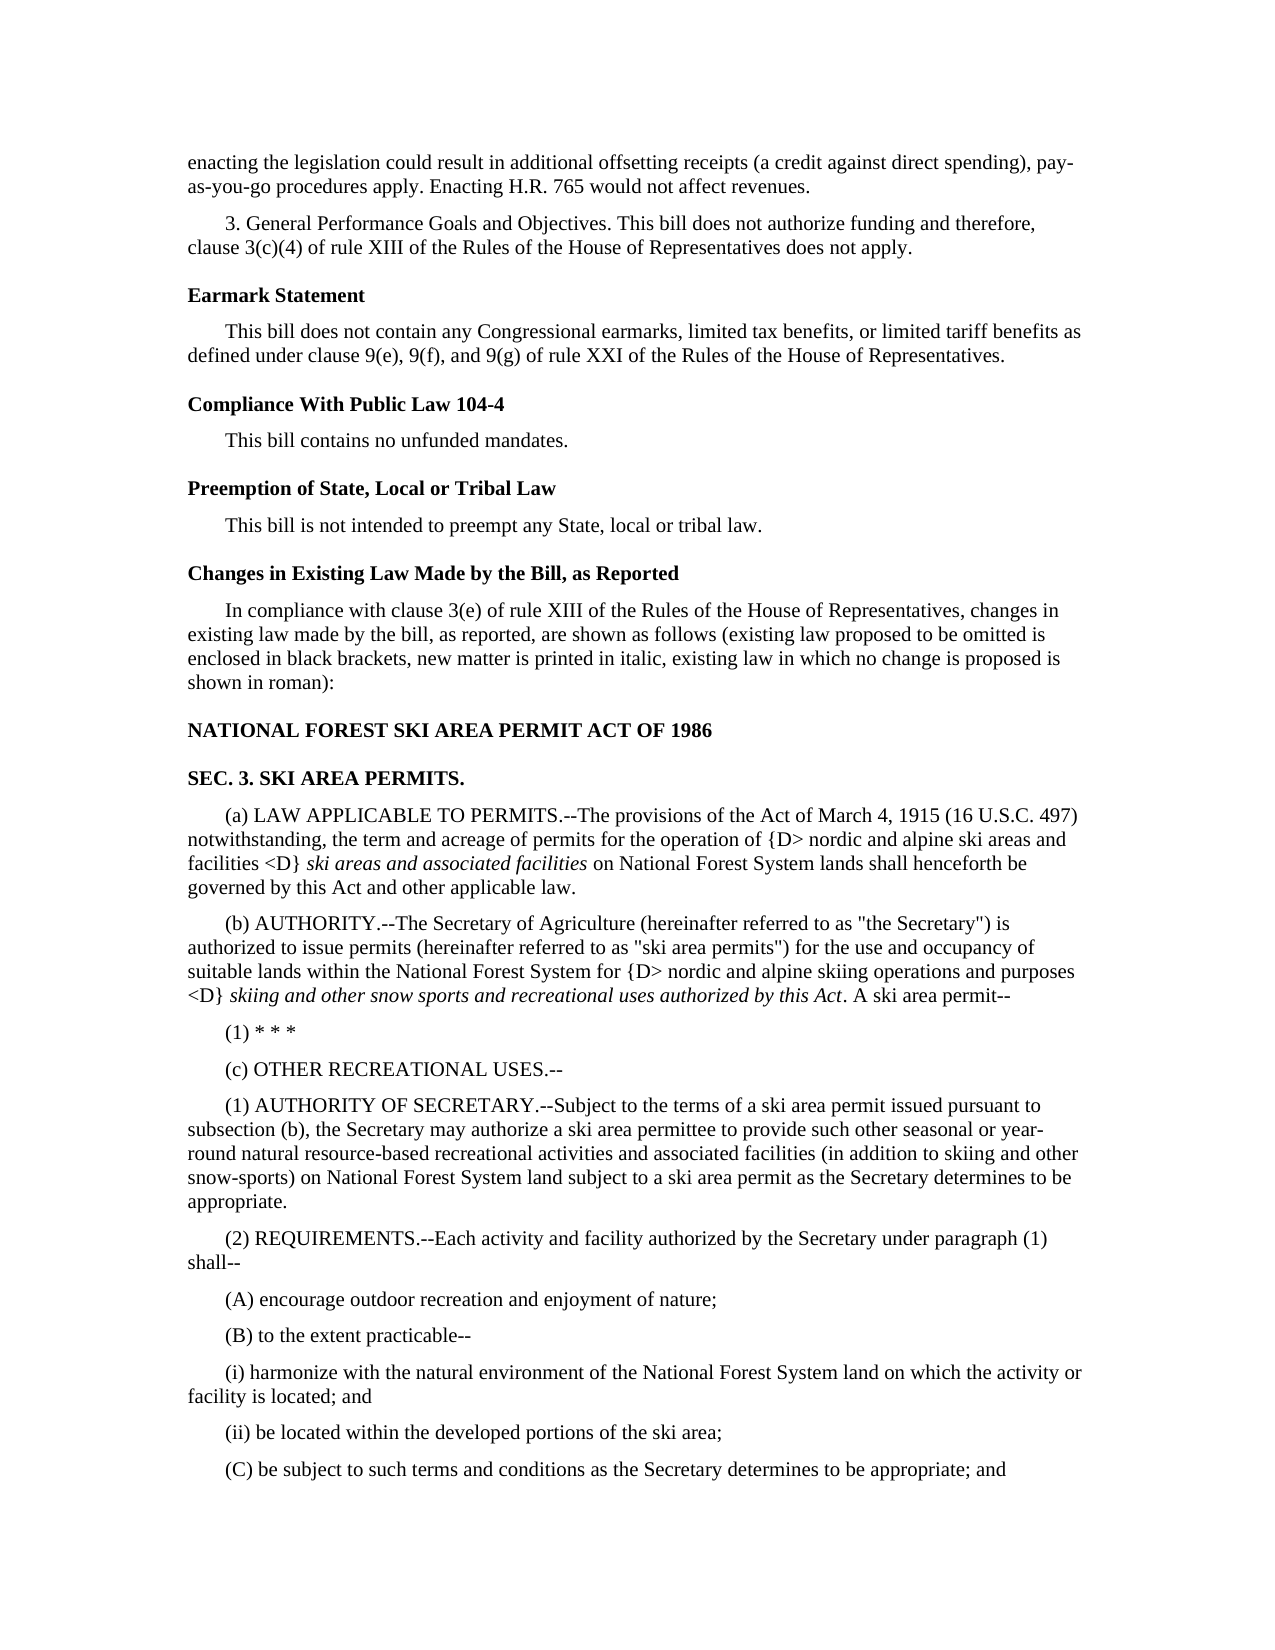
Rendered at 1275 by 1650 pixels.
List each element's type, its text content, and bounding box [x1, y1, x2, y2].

text In compliance with clause 3(e) of rule XIII of the Rules of the House of Representatives, changes in existing law made by the bill, as reported, are shown as follows (existing law proposed to be omitted is enclosed in black brackets, new matter is printed in italic, existing law in which no change is proposed is shown in roman): [187, 597, 1087, 694]
text This bill is not intended to preempt any State, local or tribal law. [187, 513, 1087, 537]
text (2) REQUIREMENTS.--Each activity and facility authorized by the Secretary under paragraph (1) shall-- [187, 1226, 1087, 1274]
text (ii) be located within the developed portions of the ski area; [187, 1420, 1087, 1444]
text Earmark Statement [187, 283, 1087, 307]
text This bill contains no unfunded mandates. [187, 428, 1087, 452]
text 3. General Performance Goals and Objectives. This bill does not authorize funding and therefore, clause 3(c)(4) of rule XIII of the Rules of the House of Representatives does not apply. [187, 211, 1087, 259]
text Preemption of State, Local or Tribal Law [187, 476, 1087, 500]
text (B) to the extent practicable-- [187, 1323, 1087, 1347]
text SEC. 3. SKI AREA PERMITS. [187, 766, 1087, 790]
text (1) * * * [187, 1020, 1087, 1044]
text (c) OTHER RECREATIONAL USES.-- [187, 1057, 1087, 1081]
text (i) harmonize with the natural environment of the National Forest System land on which the activity or facility is located; and [187, 1360, 1087, 1408]
text This bill does not contain any Congressional earmarks, limited tax benefits, or limited tariff benefits as defined under clause 9(e), 9(f), and 9(g) of rule XXI of the Rules of the House of Representatives. [187, 319, 1087, 367]
text (a) LAW APPLICABLE TO PERMITS.--The provisions of the Act of March 4, 1915 (16 U.S.C. 497) notwithstanding, the term and acreage of permits for the operation of {D> nordic and alpine ski areas and facilities <D} ski areas and associated facilities on National Forest System lands shall henceforth be governed by this Act and other applicable law. [187, 802, 1087, 899]
text NATIONAL FOREST SKI AREA PERMIT ACT OF 1986 [187, 718, 1087, 742]
text (1) AUTHORITY OF SECRETARY.--Subject to the terms of a ski area permit issued pursuant to subsection (b), the Secretary may authorize a ski area permittee to provide such other seasonal or year-round natural resource-based recreational activities and associated facilities (in addition to skiing and other snow-sports) on National Forest System land subject to a ski area permit as the Secretary determines to be appropriate. [187, 1093, 1087, 1213]
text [187, 150, 1087, 198]
text (b) AUTHORITY.--The Secretary of Agriculture (hereinafter referred to as "the Secretary") is authorized to issue permits (hereinafter referred to as "ski area permits") for the use and occupancy of suitable lands within the National Forest System for {D> nordic and alpine skiing operations and purposes <D} skiing and other snow sports and recreational uses authorized by this Act. A ski area permit-- [187, 911, 1087, 1007]
text Changes in Existing Law Made by the Bill, as Reported [187, 561, 1087, 585]
text Compliance With Public Law 104-4 [187, 392, 1087, 416]
text (A) encourage outdoor recreation and enjoyment of nature; [187, 1287, 1087, 1311]
text (C) be subject to such terms and conditions as the Secretary determines to be appropriate; and [187, 1457, 1087, 1481]
